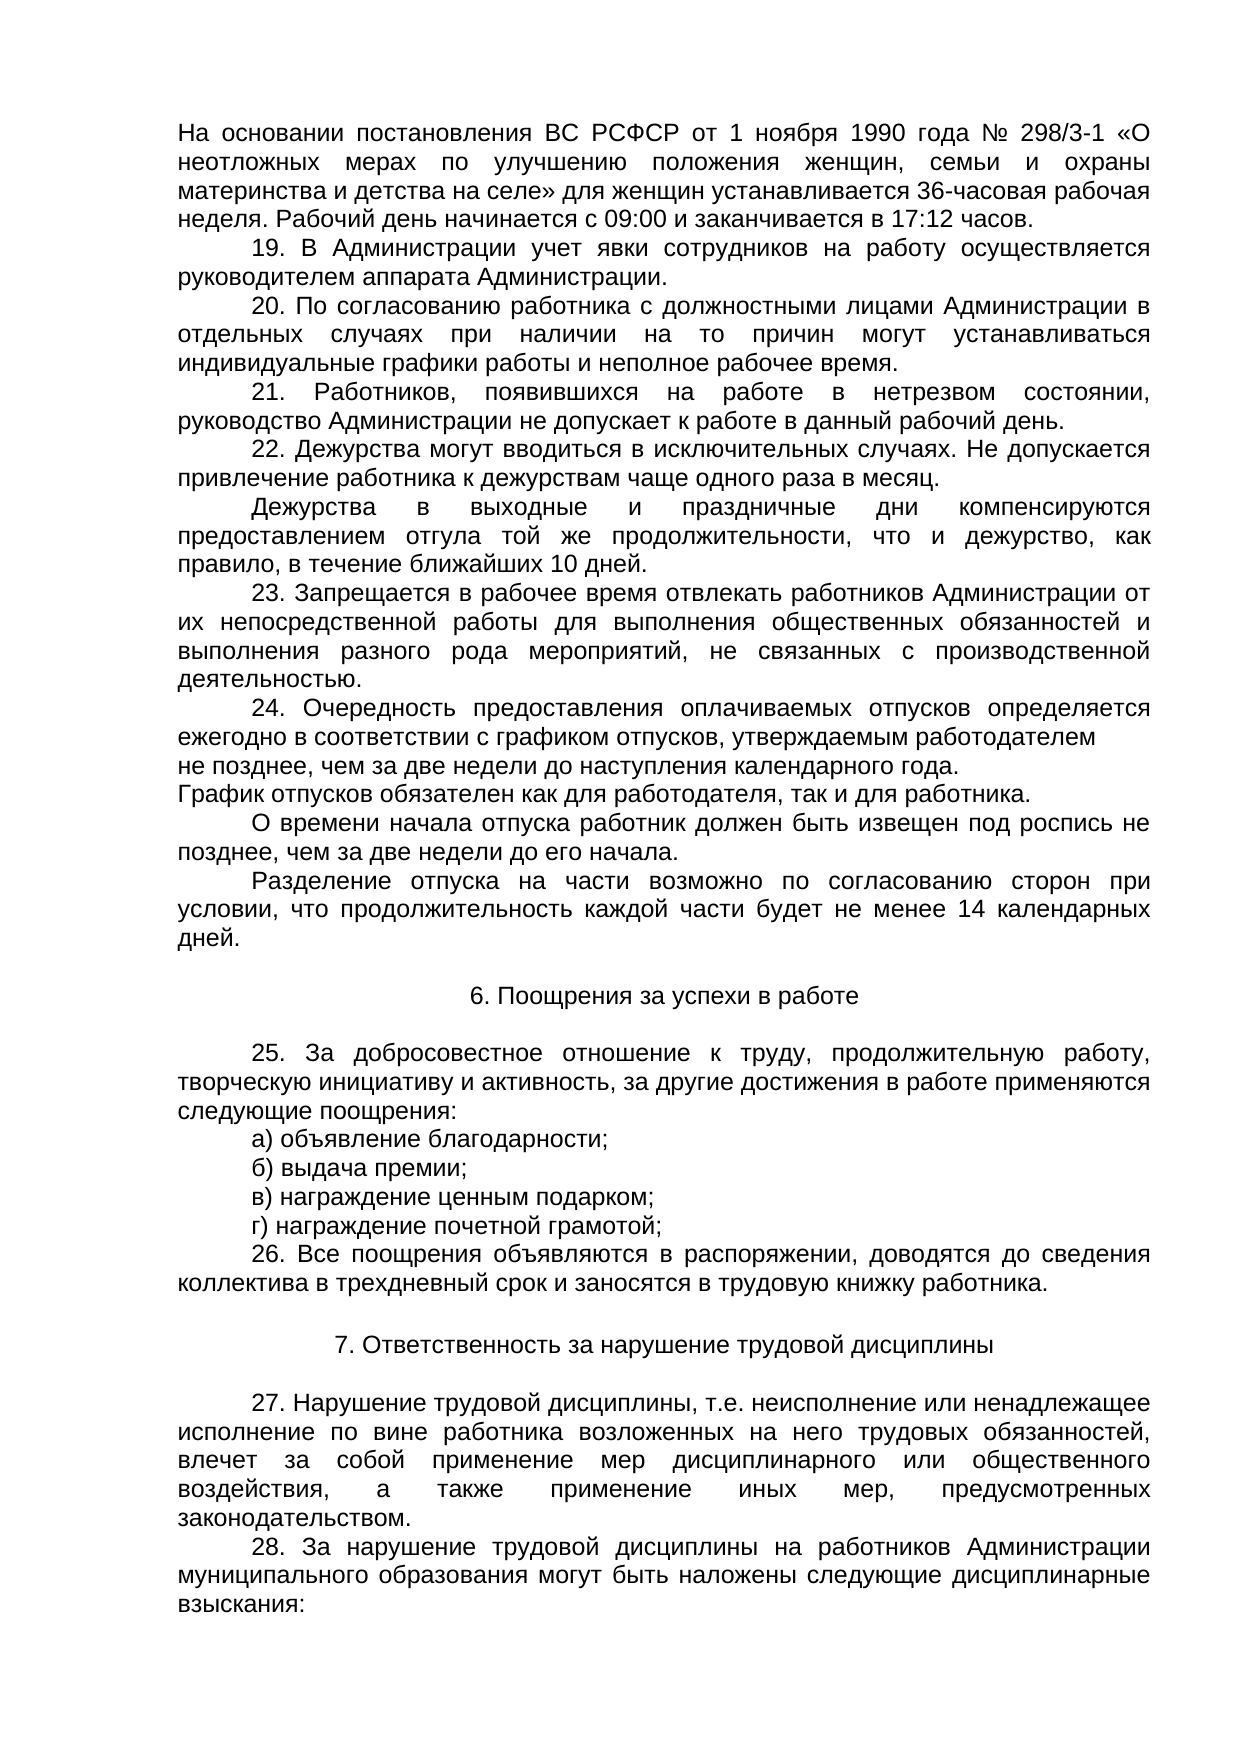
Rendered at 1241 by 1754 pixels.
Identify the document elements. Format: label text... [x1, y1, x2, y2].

text не позднее, чем за две недели до наступления календарного года. [177, 751, 1152, 779]
text График отпусков обязателен как для работодателя, так и для работника. [177, 779, 1152, 808]
text 19. В Администрации учет явки сотрудников на работу осуществляется руководителем аппарата Администрации. [177, 233, 1152, 291]
text 25. За добросовестное отношение к труду, продолжительную работу, творческую инициативу и активность, за другие достижения в работе применяются следующие поощрения: [177, 1038, 1152, 1124]
text О времени начала отпуска работник должен быть извещен под роспись не позднее, чем за две недели до его начала. [177, 808, 1152, 866]
text 27. Нарушение трудовой дисциплины, т.е. неисполнение или ненадлежащее исполнение по вине работника возложенных на него трудовых обязанностей, влечет за собой применение мер дисциплинарного или общественного воздействия, а также применение иных мер, предусмотренных законодательством. [177, 1388, 1152, 1532]
text На основании постановления ВС РСФСР от 1 ноября 1990 года № 298/3-1 «О неотложных мерах по улучшению положения женщин, семьи и охраны материнства и детства на селе» для женщин устанавливается 36-часовая рабочая неделя. Рабочий день начинается с 09:00 и заканчивается в 17:12 часов. [177, 118, 1152, 233]
text Дежурства в выходные и праздничные дни компенсируются предоставлением отгула той же продолжительности, что и дежурство, как правило, в течение ближайших 10 дней. [177, 492, 1152, 578]
text 20. По согласованию работника с должностными лицами Администрации в отдельных случаях при наличии на то причин могут устанавливаться индивидуальные графики работы и неполное рабочее время. [177, 291, 1152, 377]
text 28. За нарушение трудовой дисциплины на работников Администрации муниципального образования могут быть наложены следующие дисциплинарные взыскания: [177, 1532, 1152, 1618]
text 6. Поощрения за успехи в работе [177, 981, 1152, 1009]
text а) объявление благодарности; [177, 1124, 1152, 1153]
text 7. Ответственность за нарушение трудовой дисциплины [177, 1330, 1152, 1359]
text г) награждение почетной грамотой; [177, 1211, 1152, 1239]
text 26. Все поощрения объявляются в распоряжении, доводятся до сведения коллектива в трехдневный срок и заносятся в трудовую книжку работника. [177, 1239, 1152, 1297]
text 22. Дежурства могут вводиться в исключительных случаях. Не допускается привлечение работника к дежурствам чаще одного раза в месяц. [177, 434, 1152, 492]
text в) награждение ценным подарком; [177, 1182, 1152, 1211]
text 23. Запрещается в рабочее время отвлекать работников Администрации от их непосредственной работы для выполнения общественных обязанностей и выполнения разного рода мероприятий, не связанных с производственной деятельностью. [177, 578, 1152, 693]
text Разделение отпуска на части возможно по согласованию сторон при условии, что продолжительность каждой части будет не менее 14 календарных дней. [177, 866, 1152, 952]
text 21. Работников, появившихся на работе в нетрезвом состоянии, руководство Администрации не допускает к работе в данный рабочий день. [177, 377, 1152, 434]
text 24. Очередность предоставления оплачиваемых отпусков определяется ежегодно в соответствии с графиком отпусков, утверждаемым работодателем [177, 693, 1152, 751]
text б) выдача премии; [177, 1153, 1152, 1182]
